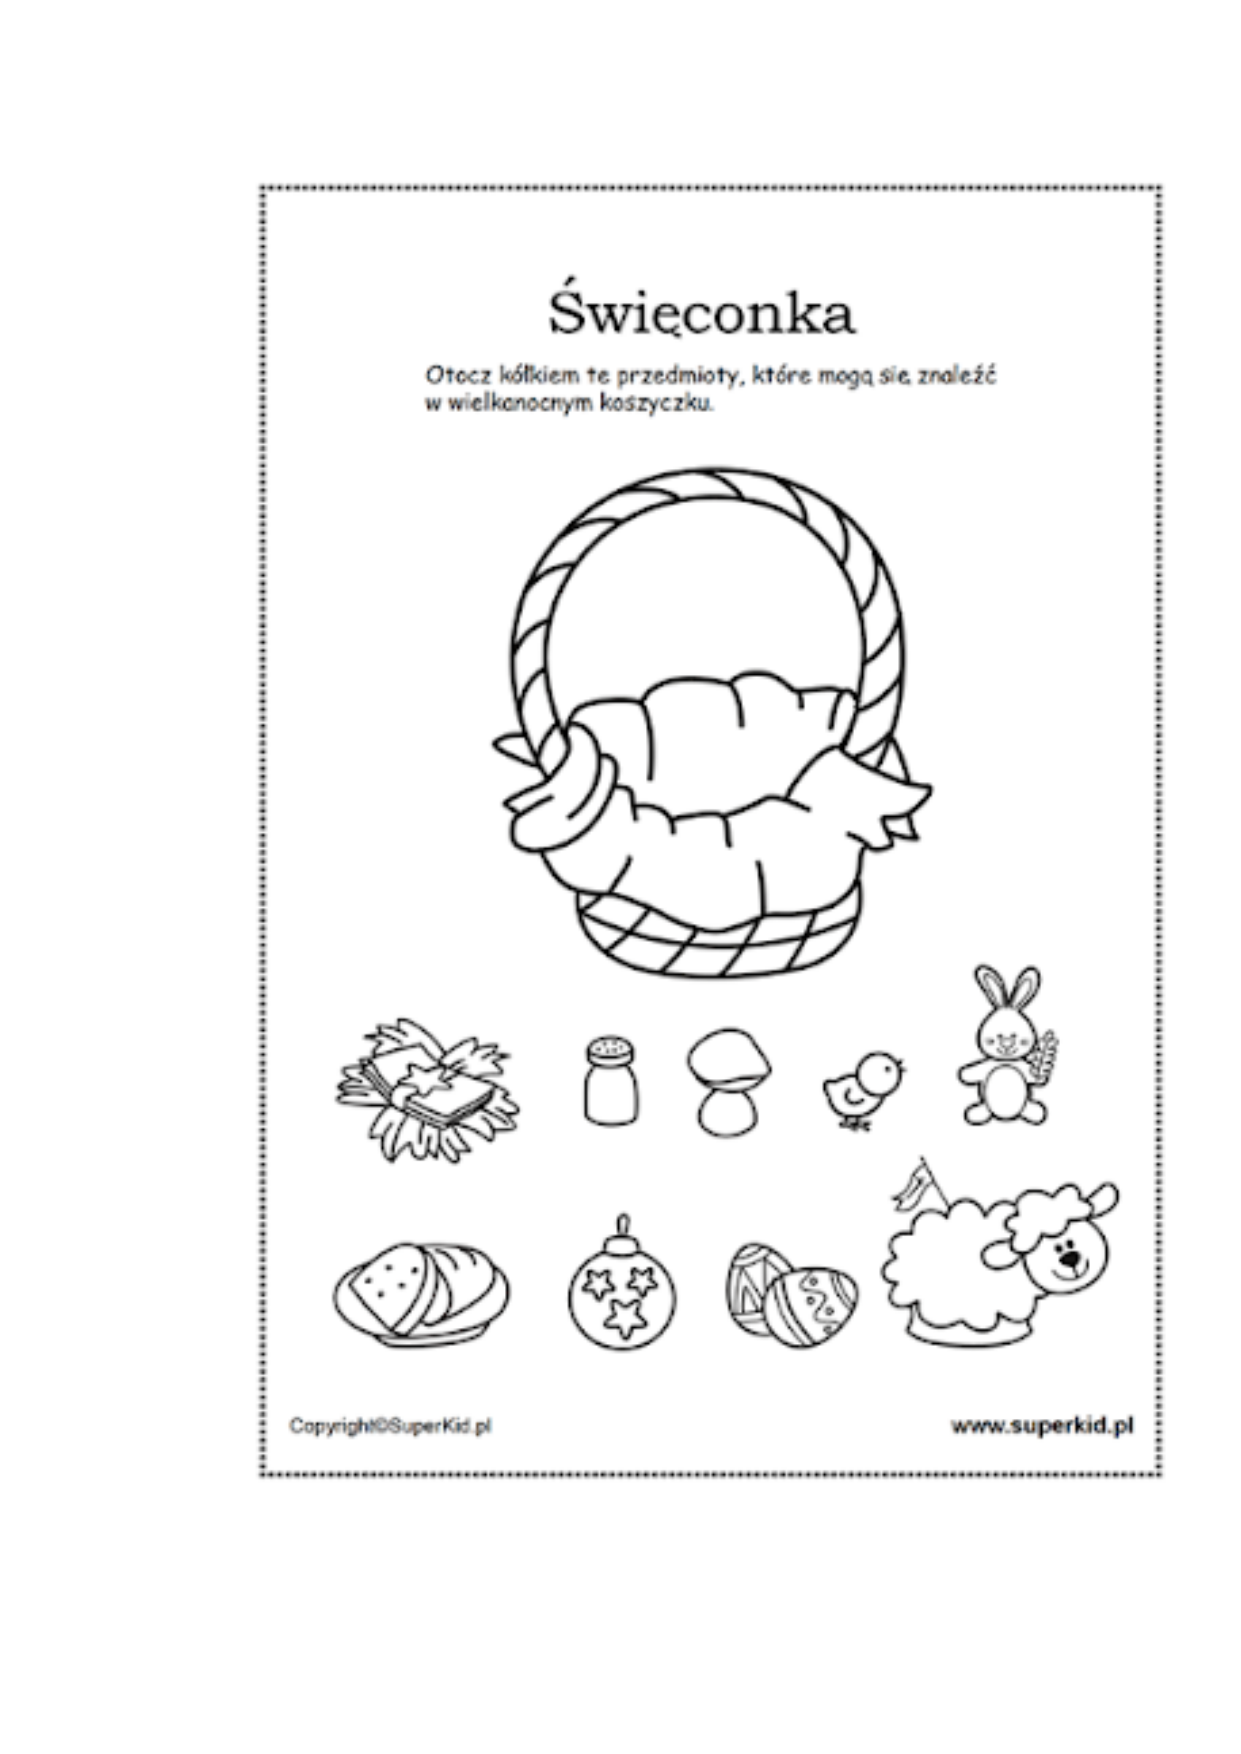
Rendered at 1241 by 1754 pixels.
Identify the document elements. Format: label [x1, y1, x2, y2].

picture [222, 147, 1201, 1517]
